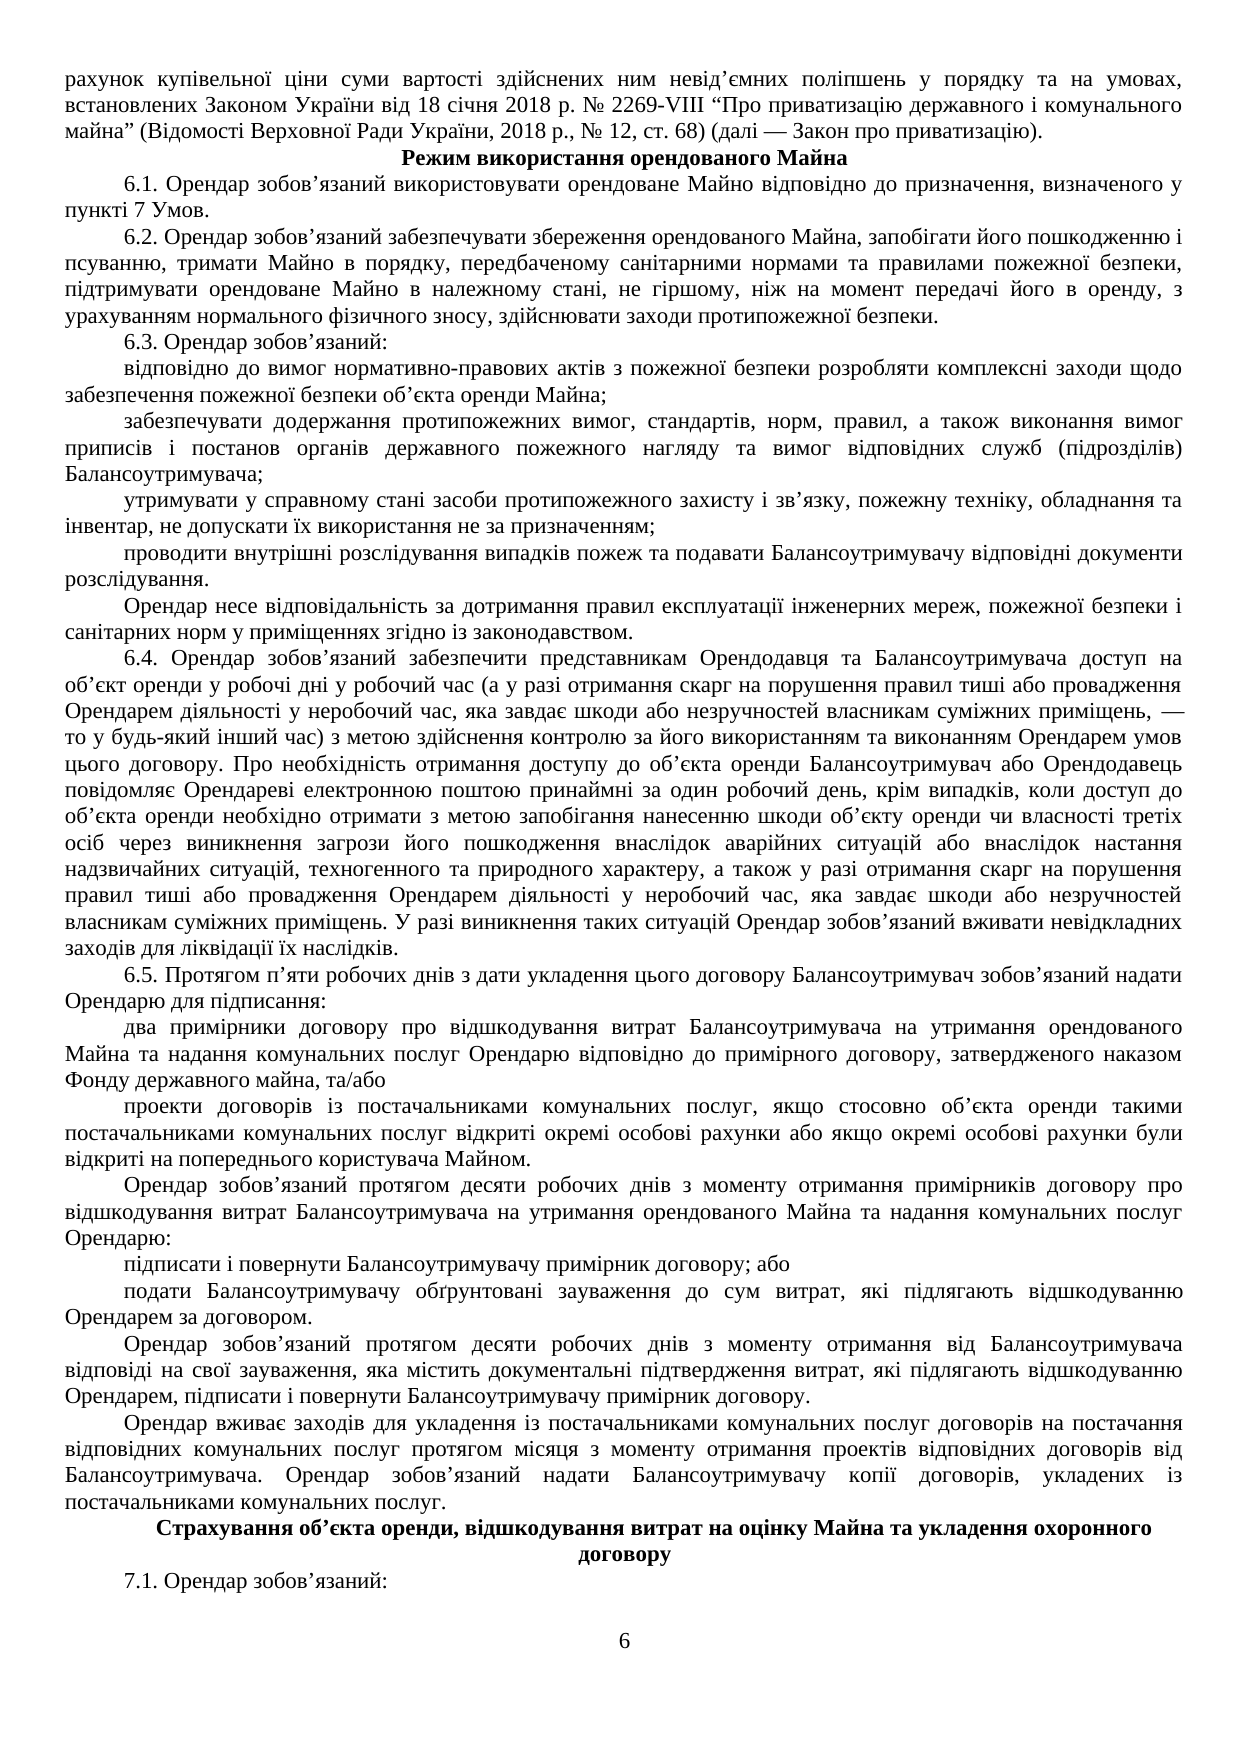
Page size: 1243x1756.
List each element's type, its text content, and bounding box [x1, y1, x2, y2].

text Страхування об’єкта оренди, відшкодування витрат на оцінку Майна та укладення охоронного договору [64, 1514, 1184, 1567]
text забезпечувати додержання протипожежних вимог, стандартів, норм, правил, а також виконання вимог приписів і постанов органів державного пожежного нагляду та вимог відповідних служб (підрозділів) Балансоутримувача; [64, 407, 1184, 486]
text підписати і повернути Балансоутримувачу примірник договору; або [64, 1251, 1184, 1277]
text 6.1. Орендар зобов’язаний використовувати орендоване Майно відповідно до призначення, визначеного у пункті 7 Умов. [64, 170, 1184, 223]
text Режим використання орендованого Майна [64, 144, 1184, 170]
text Орендар зобов’язаний протягом десяти робочих днів з моменту отримання примірників договору про відшкодування витрат Балансоутримувача на утримання орендованого Майна та надання комунальних послуг Орендарю: [64, 1171, 1184, 1251]
text 6.5. Протягом п’яти робочих днів з дати укладення цього договору Балансоутримувач зобов’язаний надати Орендарю для підписання: [64, 961, 1184, 1013]
text 7.1. Орендар зобов’язаний: [64, 1567, 1184, 1593]
text подати Балансоутримувачу обґрунтовані зауваження до сум витрат, які підлягають відшкодуванню Орендарем за договором. [64, 1277, 1184, 1329]
text Орендар зобов’язаний протягом десяти робочих днів з моменту отримання від Балансоутримувача відповіді на свої зауваження, яка містить документальні підтвердження витрат, які підлягають відшкодуванню Орендарем, підписати і повернути Балансоутримувачу примірник договору. [64, 1329, 1184, 1409]
text 6.4. Орендар зобов’язаний забезпечити представникам Орендодавця та Балансоутримувача доступ на об’єкт оренди у робочі дні у робочий час (а у разі отримання скарг на порушення правил тиші або провадження Орендарем діяльності у неробочий час, яка завдає шкоди або незручностей власникам суміжних приміщень, — то у будь-який інший час) з метою здійснення контролю за його використанням та виконанням Орендарем умов цього договору. Про необхідність отримання доступу до об’єкта оренди Балансоутримувач або Орендодавець повідомляє Орендареві електронною поштою принаймні за один робочий день, крім випадків, коли доступ до об’єкта оренди необхідно отримати з метою запобігання нанесенню шкоди об’єкту оренди чи власності третіх осіб через виникнення загрози його пошкодження внаслідок аварійних ситуацій або внаслідок настання надзвичайних ситуацій, техногенного та природного характеру, а також у разі отримання скарг на порушення правил тиші або провадження Орендарем діяльності у неробочий час, яка завдає шкоди або незручностей власникам суміжних приміщень. У разі виникнення таких ситуацій Орендар зобов’язаний вживати невідкладних заходів для ліквідації їх наслідків. [64, 644, 1184, 961]
text проводити внутрішні розслідування випадків пожеж та подавати Балансоутримувачу відповідні документи розслідування. [64, 539, 1184, 592]
text 6.2. Орендар зобов’язаний забезпечувати збереження орендованого Майна, запобігати його пошкодженню і псуванню, тримати Майно в порядку, передбаченому санітарними нормами та правилами пожежної безпеки, підтримувати орендоване Майно в належному стані, не гіршому, ніж на момент передачі його в оренду, з урахуванням нормального фізичного зносу, здійснювати заходи протипожежної безпеки. [64, 223, 1184, 328]
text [64, 64, 1184, 144]
text утримувати у справному стані засоби протипожежного захисту і зв’язку, пожежну техніку, обладнання та інвентар, не допускати їх використання не за призначенням; [64, 486, 1184, 539]
text Орендар несе відповідальність за дотримання правил експлуатації інженерних мереж, пожежної безпеки і санітарних норм у приміщеннях згідно із законодавством. [64, 592, 1184, 644]
text Орендар вживає заходів для укладення із постачальниками комунальних послуг договорів на постачання відповідних комунальних послуг протягом місяця з моменту отримання проектів відповідних договорів від Балансоутримувача. Орендар зобов’язаний надати Балансоутримувачу копії договорів, укладених із постачальниками комунальних послуг. [64, 1409, 1184, 1514]
text 6.3. Орендар зобов’язаний: [64, 328, 1184, 354]
text відповідно до вимог нормативно-правових актів з пожежної безпеки розробляти комплексні заходи щодо забезпечення пожежної безпеки об’єкта оренди Майна; [64, 354, 1184, 407]
text проекти договорів із постачальниками комунальних послуг, якщо стосовно об’єкта оренди такими постачальниками комунальних послуг відкриті окремі особові рахунки або якщо окремі особові рахунки були відкриті на попереднього користувача Майном. [64, 1092, 1184, 1171]
text два примірники договору про відшкодування витрат Балансоутримувача на утримання орендованого Майна та надання комунальних послуг Орендарю відповідно до примірного договору, затвердженого наказом Фонду державного майна, та/або [64, 1013, 1184, 1092]
